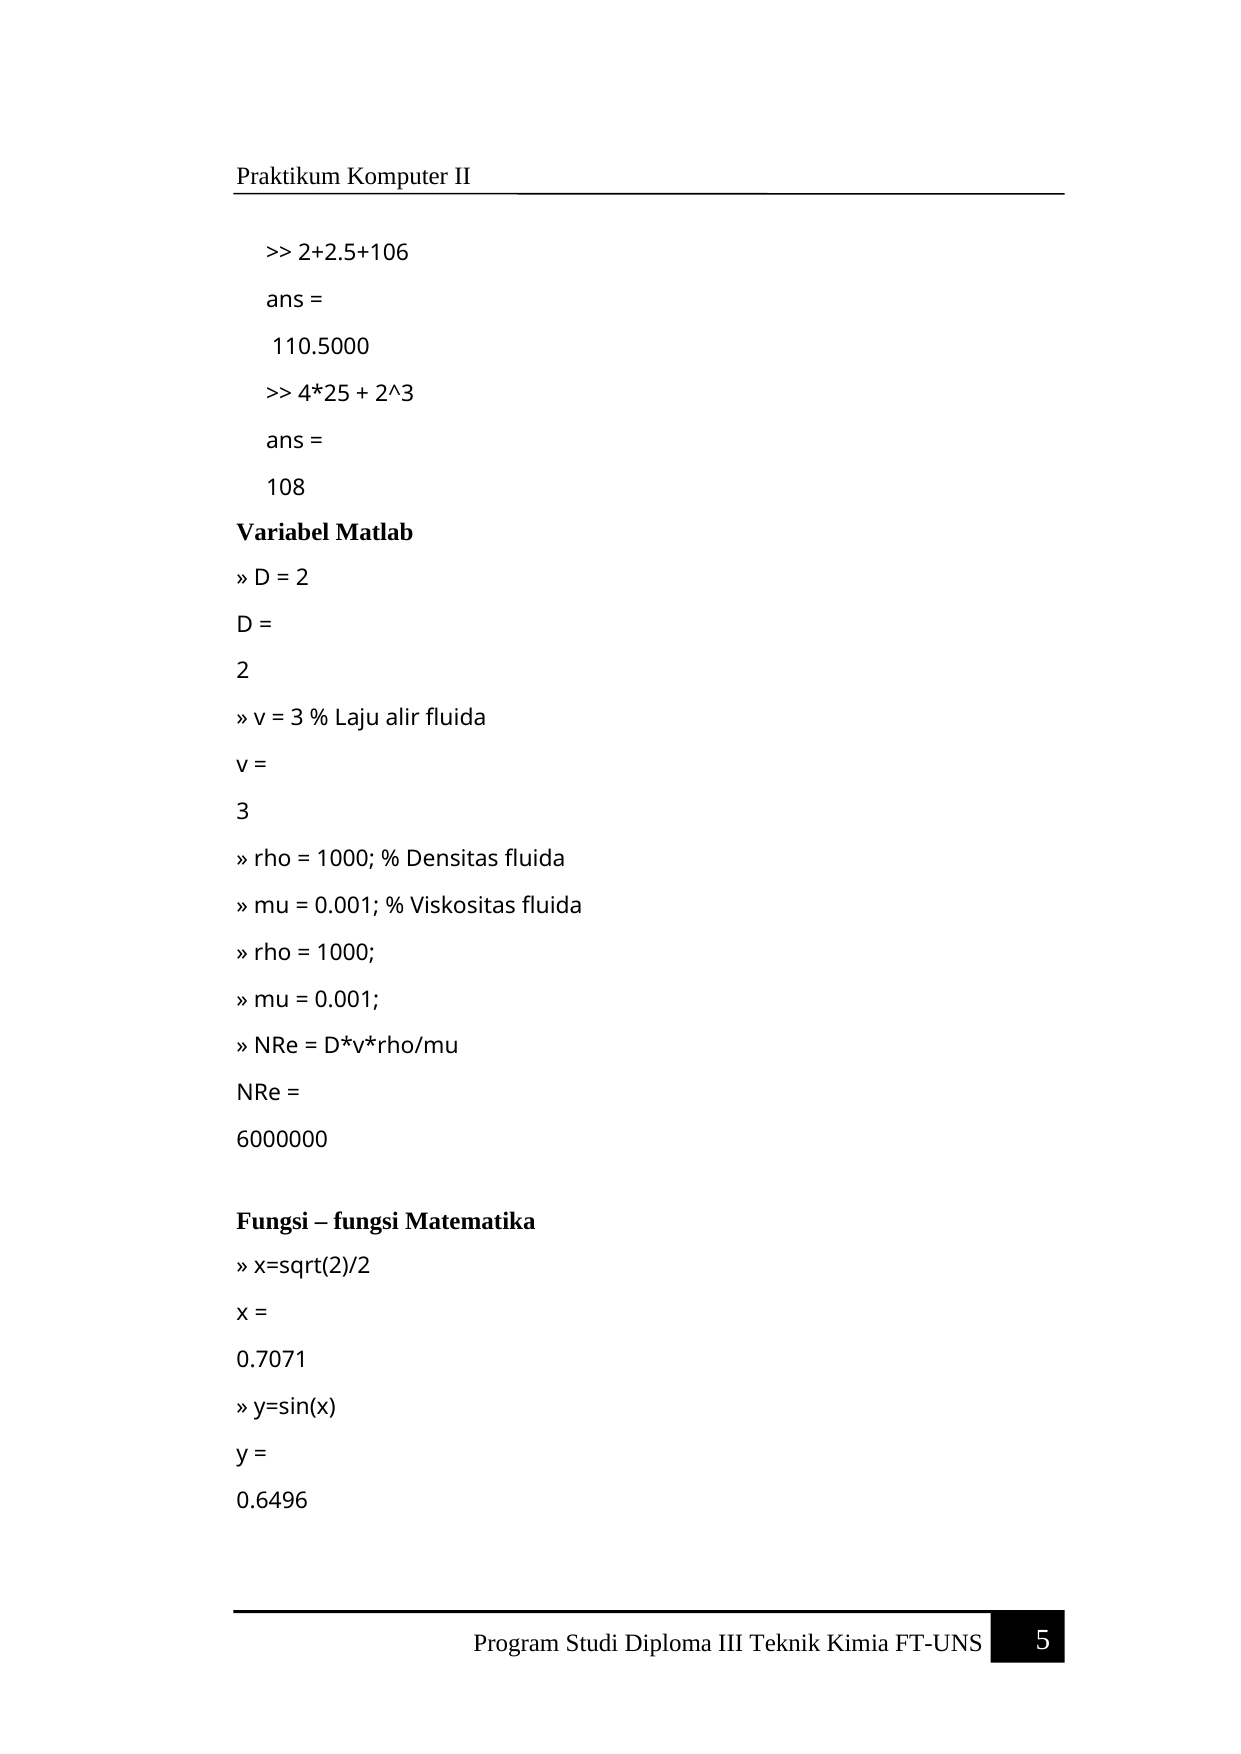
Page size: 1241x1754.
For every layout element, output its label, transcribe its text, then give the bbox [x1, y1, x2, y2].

text v = [236, 748, 1063, 779]
text ans = [266, 424, 1063, 455]
text » mu = 0.001; [236, 982, 1063, 1014]
text Fungsi – fungsi Matematika [236, 1206, 1063, 1235]
text » NRe = D*v*rho/mu [236, 1029, 1063, 1061]
text » rho = 1000; % Densitas fluida [236, 842, 1063, 873]
text NRe = [236, 1076, 1063, 1107]
text 110.5000 [266, 330, 1063, 361]
text >> 4*25 + 2^3 [266, 377, 1063, 408]
text >> 2+2.5+106 [266, 236, 1063, 267]
text 0.6496 [236, 1483, 1063, 1515]
text Variabel Matlab [236, 517, 1063, 546]
text 6000000 [236, 1123, 1063, 1154]
text » x=sqrt(2)/2 [236, 1249, 1063, 1280]
text » D = 2 [236, 561, 1063, 592]
text » v = 3 % Laju alir fluida [236, 701, 1063, 732]
text x = [236, 1296, 1063, 1327]
text 108 [266, 471, 1063, 502]
text » y=sin(x) [236, 1390, 1063, 1421]
text D = [236, 607, 1063, 639]
text » rho = 1000; [236, 936, 1063, 967]
text 3 [236, 795, 1063, 826]
text 2 [236, 654, 1063, 686]
text 0.7071 [236, 1343, 1063, 1374]
text ans = [266, 283, 1063, 314]
text y = [236, 1437, 1063, 1468]
text » mu = 0.001; % Viskositas fluida [236, 889, 1063, 920]
